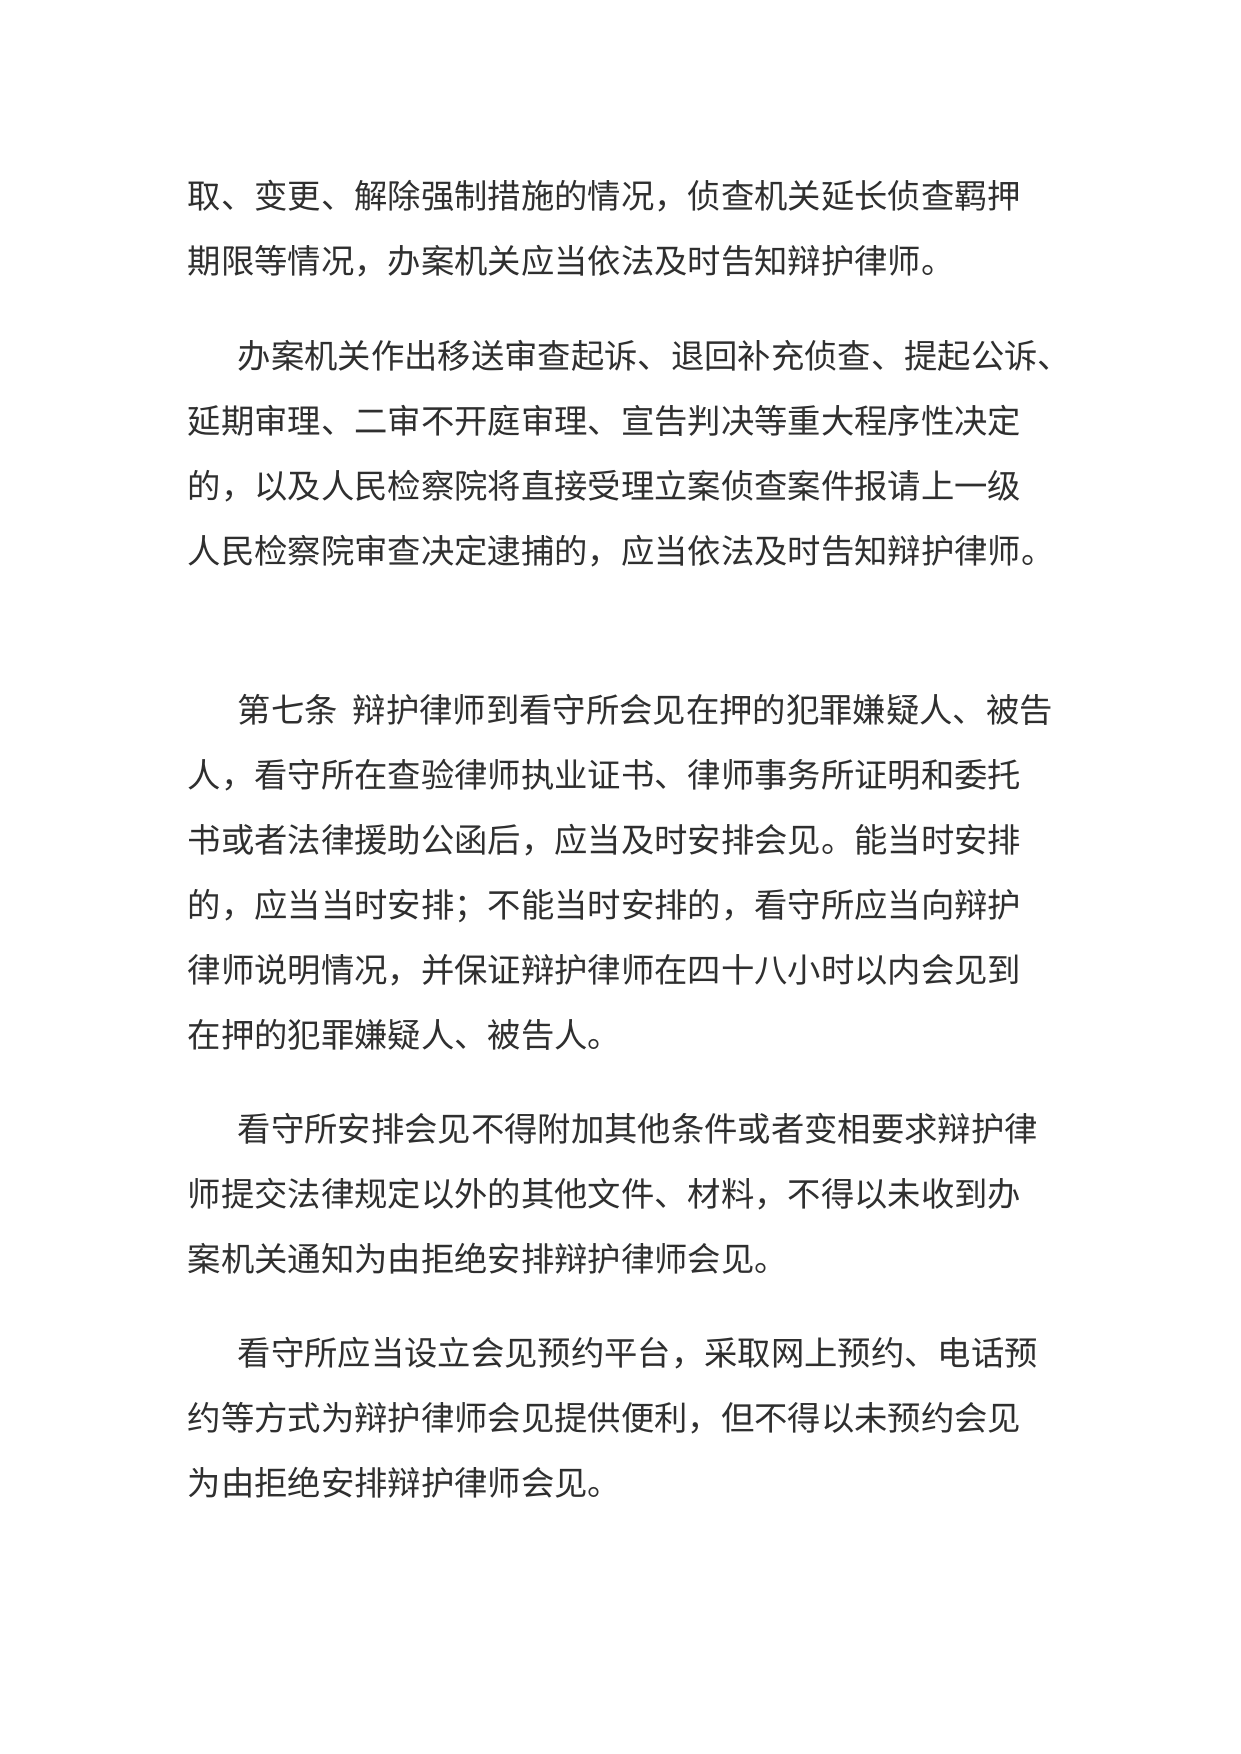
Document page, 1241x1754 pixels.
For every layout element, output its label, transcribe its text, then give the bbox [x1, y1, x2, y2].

text 第七条 辩护律师到看守所会见在押的犯罪嫌疑人、被告人，看守所在查验律师执业证书、律师事务所证明和委托书或者法律援助公函后，应当及时安排会见。能当时安排的，应当当时安排；不能当时安排的，看守所应当向辩护律师说明情况，并保证辩护律师在四十八小时以内会见到在押的犯罪嫌疑人、被告人。 [187, 675, 1053, 1065]
text 办案机关作出移送审查起诉、退回补充侦查、提起公诉、延期审理、二审不开庭审理、宣告判决等重大程序性决定的，以及人民检察院将直接受理立案侦查案件报请上一级人民检察院审查决定逮捕的，应当依法及时告知辩护律师。 [187, 321, 1053, 646]
text 看守所安排会见不得附加其他条件或者变相要求辩护律师提交法律规定以外的其他文件、材料，不得以未收到办案机关通知为由拒绝安排辩护律师会见。 [187, 1094, 1053, 1289]
text 看守所应当设立会见预约平台，采取网上预约、电话预约等方式为辩护律师会见提供便利，但不得以未预约会见为由拒绝安排辩护律师会见。 [187, 1319, 1053, 1514]
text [187, 162, 1053, 292]
